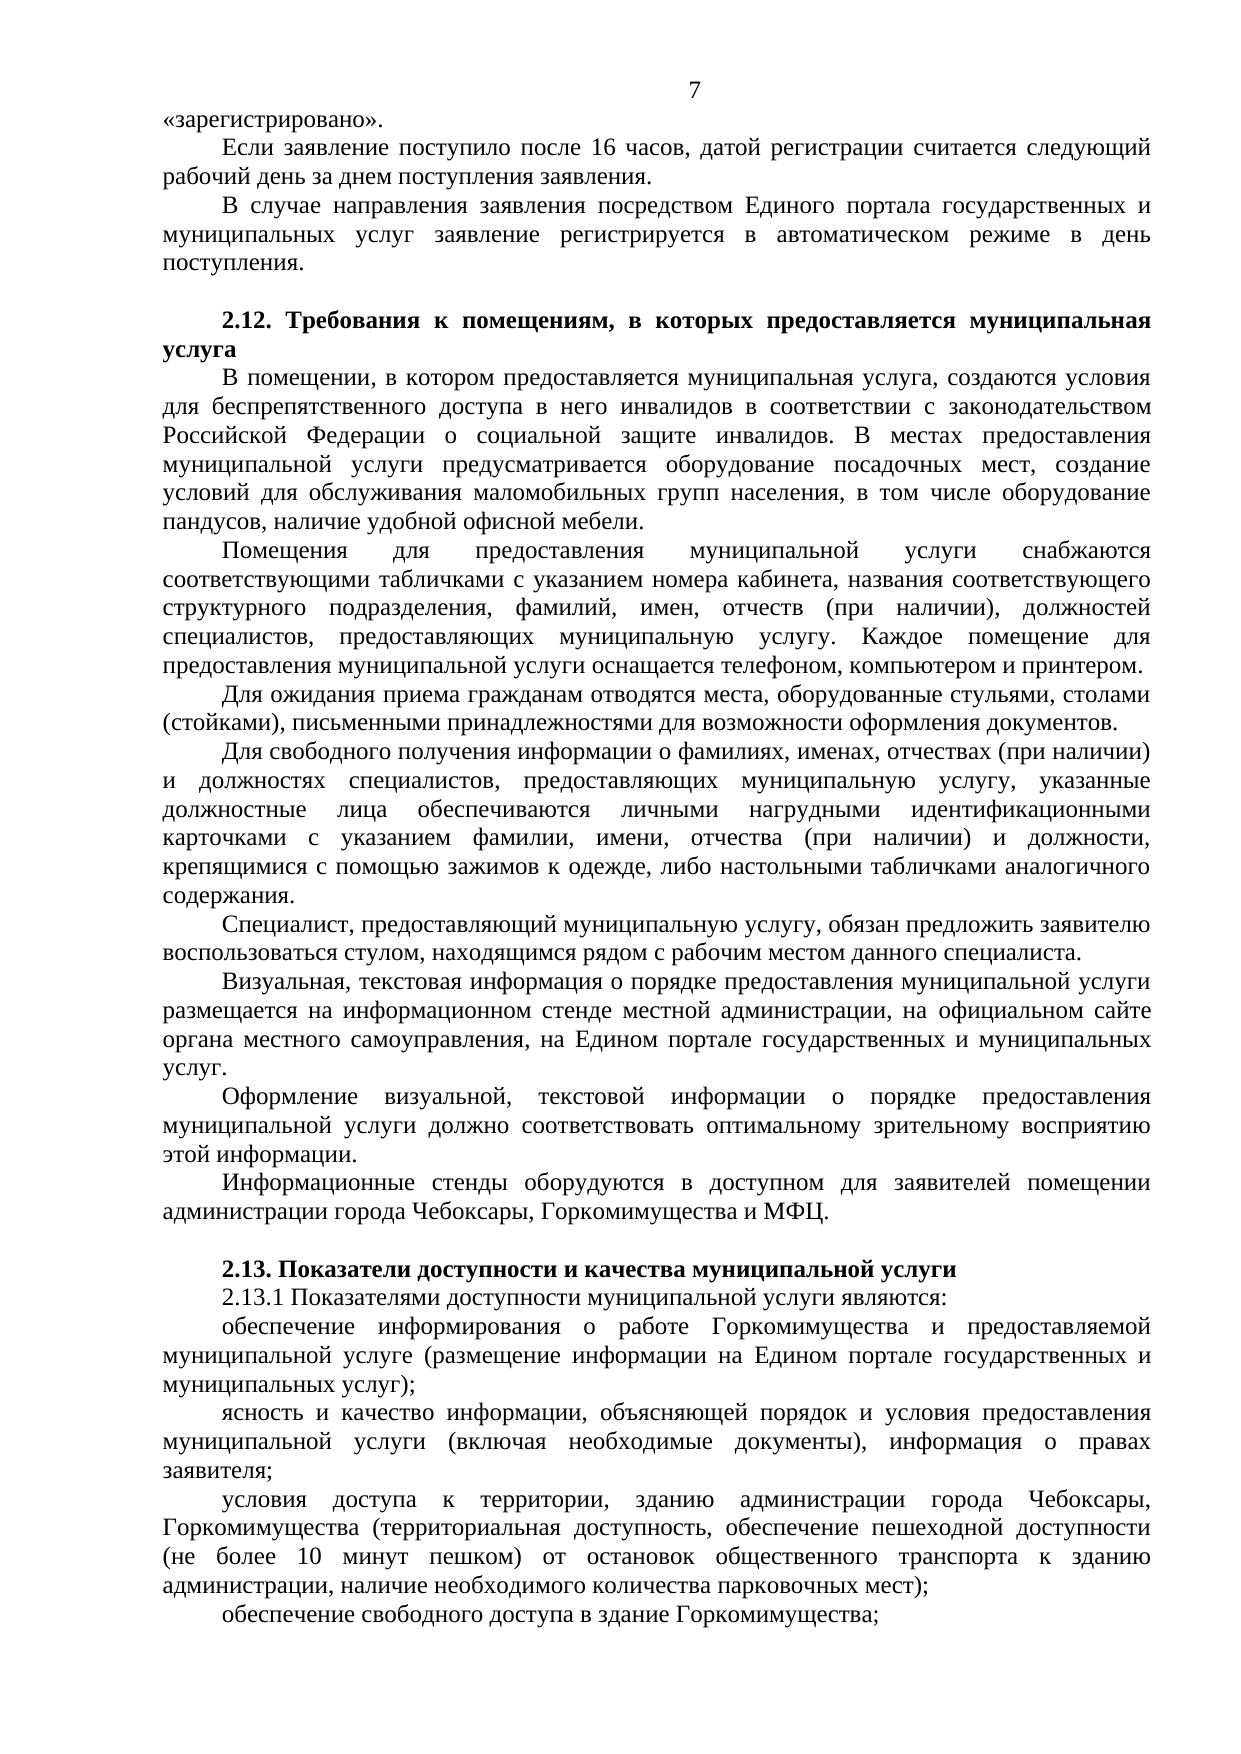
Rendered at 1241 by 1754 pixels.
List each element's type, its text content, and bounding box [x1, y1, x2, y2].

text Для ожидания приема гражданам отводятся места, оборудованные стульями, столами (стойками), письменными принадлежностями для возможности оформления документов. [162, 679, 1152, 736]
text 2.13.1 Показателями доступности муниципальной услуги являются: [162, 1282, 1152, 1311]
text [162, 104, 1152, 132]
text Если заявление поступило после 16 часов, датой регистрации считается следующий рабочий день за днем поступления заявления. [162, 132, 1152, 190]
text В случае направления заявления посредством Единого портала государственных и муниципальных услуг заявление регистрируется в автоматическом режиме в день поступления. [162, 190, 1152, 276]
text Помещения для предоставления муниципальной услуги снабжаются соответствующими табличками с указанием номера кабинета, названия соответствующего структурного подразделения, фамилий, имен, отчеств (при наличии), должностей специалистов, предоставляющих муниципальную услугу. Каждое помещение для предоставления муниципальной услуги оснащается телефоном, компьютером и принтером. [162, 535, 1152, 679]
text В помещении, в котором предоставляется муниципальная услуга, создаются условия для беспрепятственного доступа в него инвалидов в соответствии с законодательством Российской Федерации о социальной защите инвалидов. В местах предоставления муниципальной услуги предусматривается оборудование посадочных мест, создание условий для обслуживания маломобильных групп населения, в том числе оборудование пандусов, наличие удобной офисной мебели. [162, 362, 1152, 535]
text обеспечение информирования о работе Горкомимущества и предоставляемой муниципальной услуге (размещение информации на Едином портале государственных и муниципальных услуг); [162, 1311, 1152, 1397]
text Специалист, предоставляющий муниципальную услугу, обязан предложить заявителю воспользоваться стулом, находящимся рядом с рабочим местом данного специалиста. [162, 909, 1152, 966]
text Для свободного получения информации о фамилиях, именах, отчествах (при наличии) и должностях специалистов, предоставляющих муниципальную услугу, указанные должностные лица обеспечиваются личными нагрудными идентификационными карточками с указанием фамилии, имени, отчества (при наличии) и должности, крепящимися с помощью зажимов к одежде, либо настольными табличками аналогичного содержания. [162, 736, 1152, 909]
text Визуальная, текстовая информация о порядке предоставления муниципальной услуги размещается на информационном стенде местной администрации, на официальном сайте органа местного самоуправления, на Едином портале государственных и муниципальных услуг. [162, 966, 1152, 1081]
text условия доступа к территории, зданию администрации города Чебоксары, Горкомимущества (территориальная доступность, обеспечение пешеходной доступности (не более 10 минут пешком) от остановок общественного транспорта к зданию администрации, наличие необходимого количества парковочных мест); [162, 1484, 1152, 1599]
subtitle 2.12. Требования к помещениям, в которых предоставляется муниципальная услуга [162, 305, 1152, 362]
subtitle 2.13. Показатели доступности и качества муниципальной услуги [162, 1254, 1152, 1282]
text Оформление визуальной, текстовой информации о порядке предоставления муниципальной услуги должно соответствовать оптимальному зрительному восприятию этой информации. [162, 1081, 1152, 1167]
text обеспечение свободного доступа в здание Горкомимущества; [162, 1599, 1152, 1627]
text Информационные стенды оборудуются в доступном для заявителей помещении администрации города Чебоксары, Горкомимущества и МФЦ. [162, 1167, 1152, 1225]
text ясность и качество информации, объясняющей порядок и условия предоставления муниципальной услуги (включая необходимые документы), информация о правах заявителя; [162, 1397, 1152, 1484]
